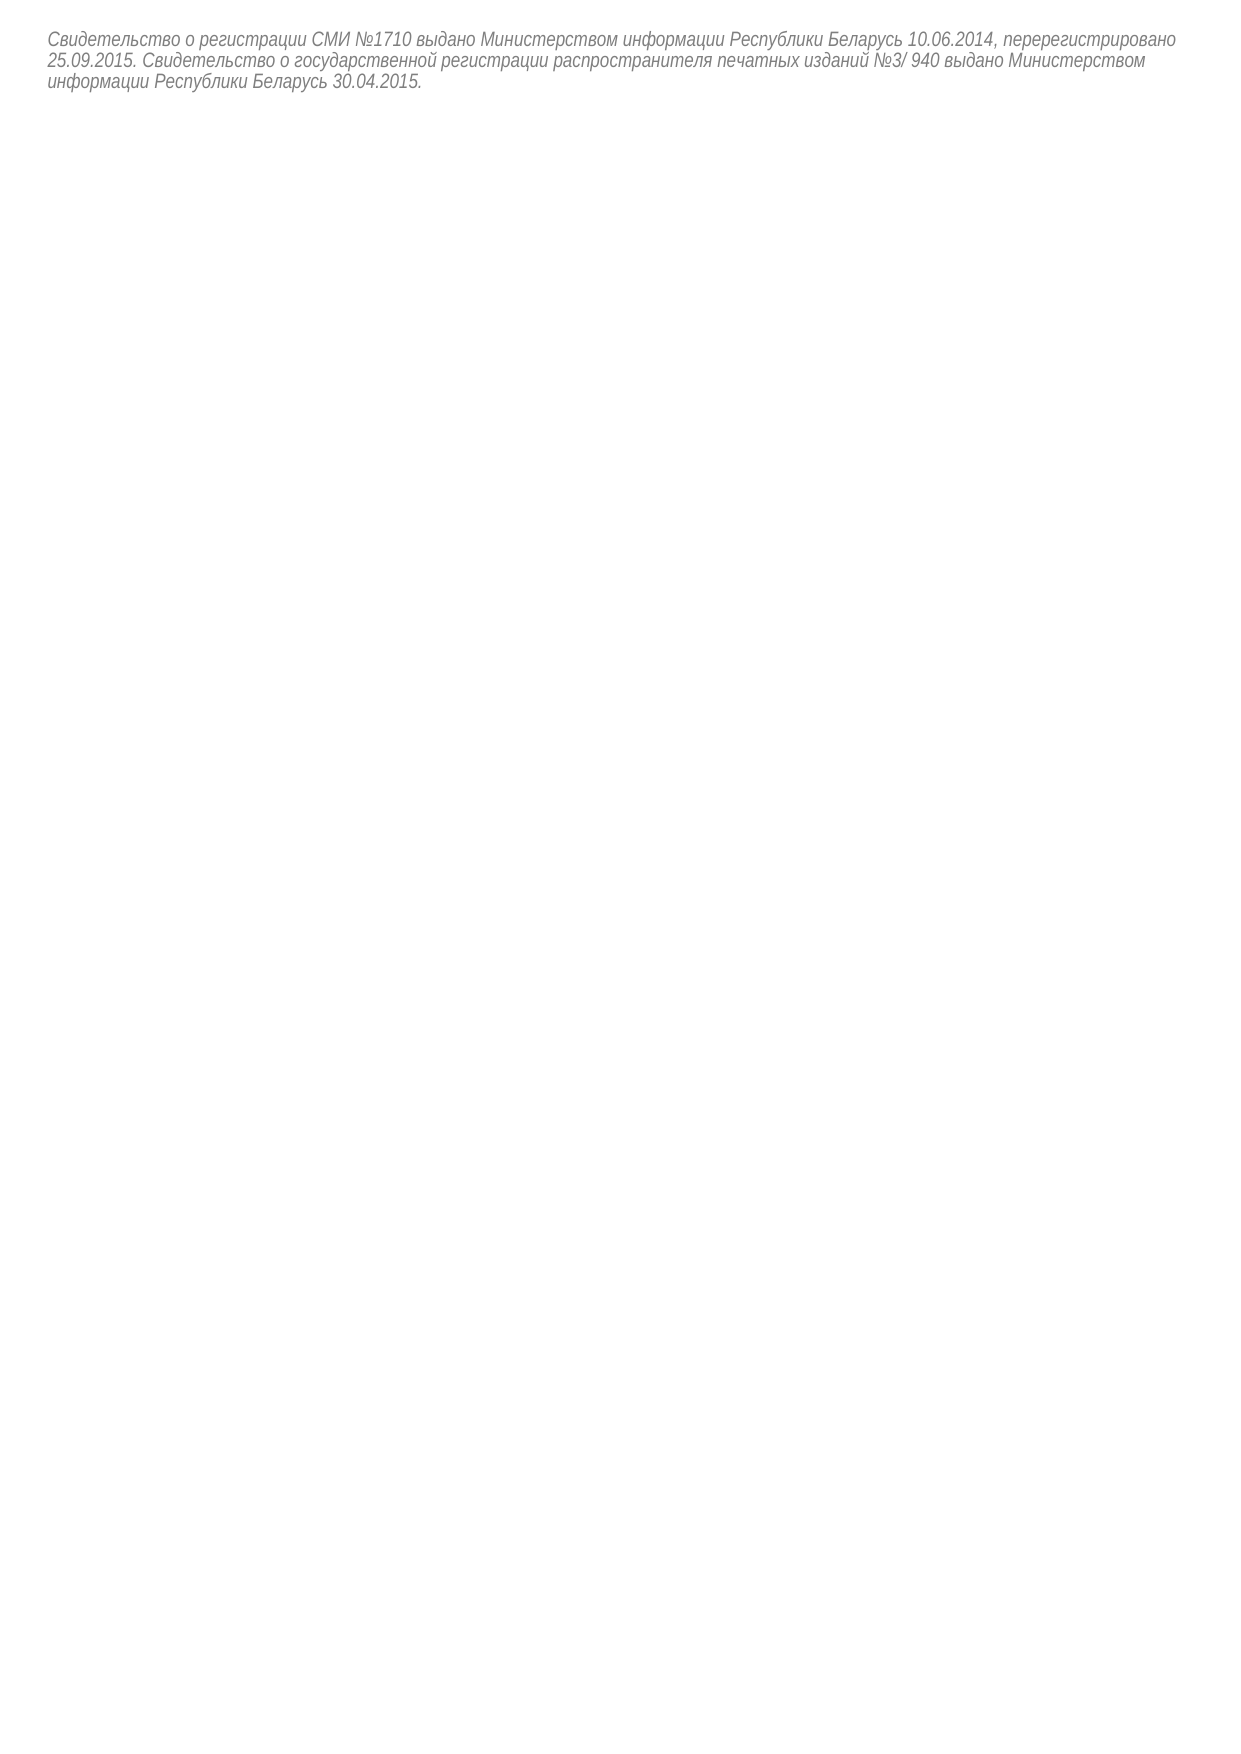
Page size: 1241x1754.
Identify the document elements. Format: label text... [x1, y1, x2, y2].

text Свидетельство о регистрации СМИ №1710 выдано Министерством информации Республики Беларусь 10.06.2014, перерегистрировано 25.09.2015. Свидетельство о государственной регистрации распространителя печатных изданий №3/ 940 выдано Министерством информации Республики Беларусь 30.04.2015. [47, 30, 1181, 93]
